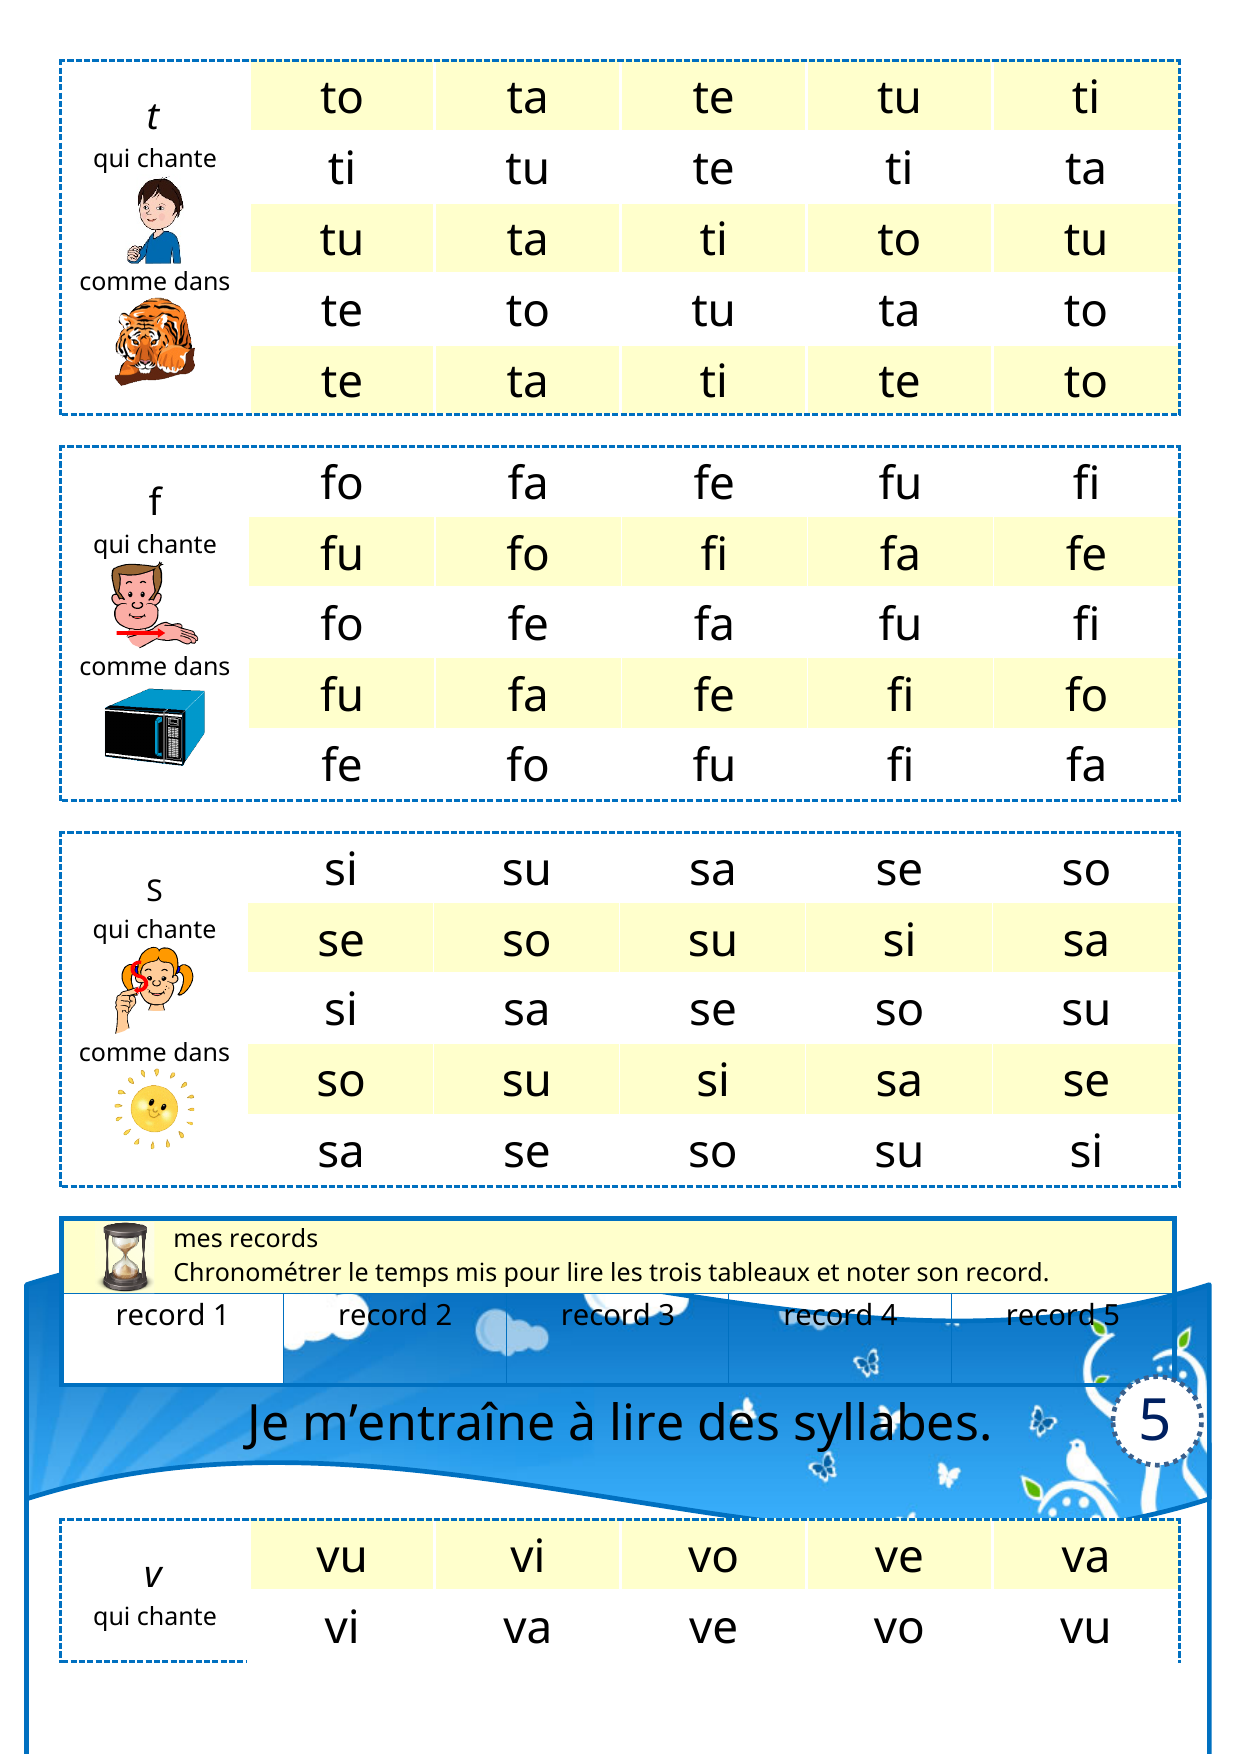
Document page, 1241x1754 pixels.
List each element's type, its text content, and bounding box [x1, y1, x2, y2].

table_cell record 4 [729, 1294, 951, 1383]
table_cell te [251, 346, 433, 413]
table_header ve [807, 1518, 992, 1589]
picture [114, 297, 195, 386]
table_cell fo [436, 729, 621, 799]
table_header mes records Chronométrer le temps mis pour lire les trois tableaux et noter son record. [64, 1221, 1172, 1293]
text Je m’entraîne à lire des syllabes. [59, 1387, 1128, 1456]
table_cell su [993, 973, 1179, 1043]
table_cell so [248, 1044, 433, 1114]
table_cell te [622, 133, 805, 201]
table_cell fe [622, 658, 807, 728]
table_cell se [993, 1044, 1179, 1114]
table_cell to [436, 275, 619, 342]
table_cell fe [249, 729, 434, 799]
table_header s qui chante comme dans [61, 831, 247, 1185]
table_cell su [806, 1115, 992, 1185]
table_cell so [620, 1115, 805, 1185]
table_cell to [994, 274, 1179, 342]
table_cell sa [248, 1115, 433, 1185]
table_header vi [436, 1518, 619, 1589]
table_cell vo [808, 1592, 991, 1659]
table_cell si [993, 1115, 1179, 1185]
table_cell ta [994, 132, 1179, 201]
table_cell fi [622, 517, 807, 586]
table_cell ta [436, 204, 619, 272]
table_cell se [620, 973, 805, 1043]
table_cell record 1 [64, 1294, 283, 1383]
table_header to [249, 59, 434, 130]
table_cell su [620, 903, 805, 972]
table_header si [248, 831, 434, 901]
table_header f qui chante comme dans [61, 445, 248, 799]
table_header fo [249, 445, 434, 516]
table_cell fe [994, 517, 1179, 586]
table_cell ti [251, 133, 433, 201]
table_cell se [248, 903, 433, 972]
table_header ti [994, 59, 1179, 130]
table_cell fu [249, 658, 434, 728]
table_cell fi [994, 588, 1179, 657]
table_cell te [251, 275, 433, 342]
table_cell fo [249, 588, 434, 657]
table_cell su [434, 1044, 619, 1114]
table_cell vu [994, 1591, 1179, 1659]
table_cell se [434, 1115, 619, 1185]
table_header fa [436, 445, 621, 516]
table_cell to [808, 204, 991, 272]
table_header v qui chante comme dans [61, 1518, 247, 1659]
table_header se [806, 831, 992, 901]
table_cell tu [436, 133, 619, 201]
table_cell so [806, 973, 992, 1043]
picture [125, 174, 184, 264]
table_cell tu [251, 204, 433, 272]
table_cell fe [436, 588, 621, 657]
picture [114, 1068, 195, 1158]
table_cell record 5 [952, 1294, 1172, 1383]
table_header tu [807, 59, 992, 130]
table_cell fo [436, 517, 621, 586]
table_cell sa [434, 973, 619, 1043]
table_cell sa [806, 1044, 992, 1114]
table_cell so [434, 903, 619, 972]
table_header so [993, 831, 1179, 901]
table_cell fu [622, 729, 807, 799]
table_cell fa [808, 517, 993, 586]
table_header fe [622, 445, 807, 516]
table_cell si [248, 973, 433, 1043]
table_cell ta [436, 346, 619, 413]
table_cell fa [994, 729, 1179, 799]
table_cell fa [622, 588, 807, 657]
table_cell ti [622, 346, 805, 413]
table_header fu [807, 445, 993, 516]
table_header ta [436, 59, 619, 130]
table_cell tu [994, 204, 1179, 272]
table_cell ta [808, 275, 991, 342]
table_cell vi [251, 1592, 433, 1659]
table_header va [994, 1518, 1179, 1589]
table_cell fu [808, 588, 993, 657]
table_cell sa [993, 903, 1179, 972]
picture [104, 683, 205, 772]
table_header sa [620, 831, 805, 901]
table_header fi [994, 445, 1179, 516]
table_cell fa [436, 658, 621, 728]
picture [29, 1278, 1207, 1518]
table_cell fu [249, 517, 434, 586]
table_cell fo [994, 658, 1179, 728]
table_cell ti [622, 204, 805, 272]
picture [95, 1222, 155, 1294]
table_cell tu [622, 275, 805, 342]
table_cell si [620, 1044, 805, 1114]
table_cell to [994, 346, 1179, 413]
table_cell ve [622, 1592, 805, 1659]
table_cell va [436, 1592, 619, 1659]
table_header t qui chante comme dans [61, 59, 247, 413]
table_header su [434, 831, 619, 901]
table_cell fi [808, 729, 993, 799]
table_cell si [806, 903, 992, 972]
table_cell fi [808, 658, 993, 728]
table_cell record 2 [284, 1294, 506, 1383]
table_header vu [249, 1518, 434, 1589]
table_cell te [808, 346, 991, 413]
table_header vo [622, 1518, 805, 1589]
table_header te [622, 59, 805, 130]
table_cell record 3 [507, 1294, 728, 1383]
table_cell ti [808, 133, 991, 201]
